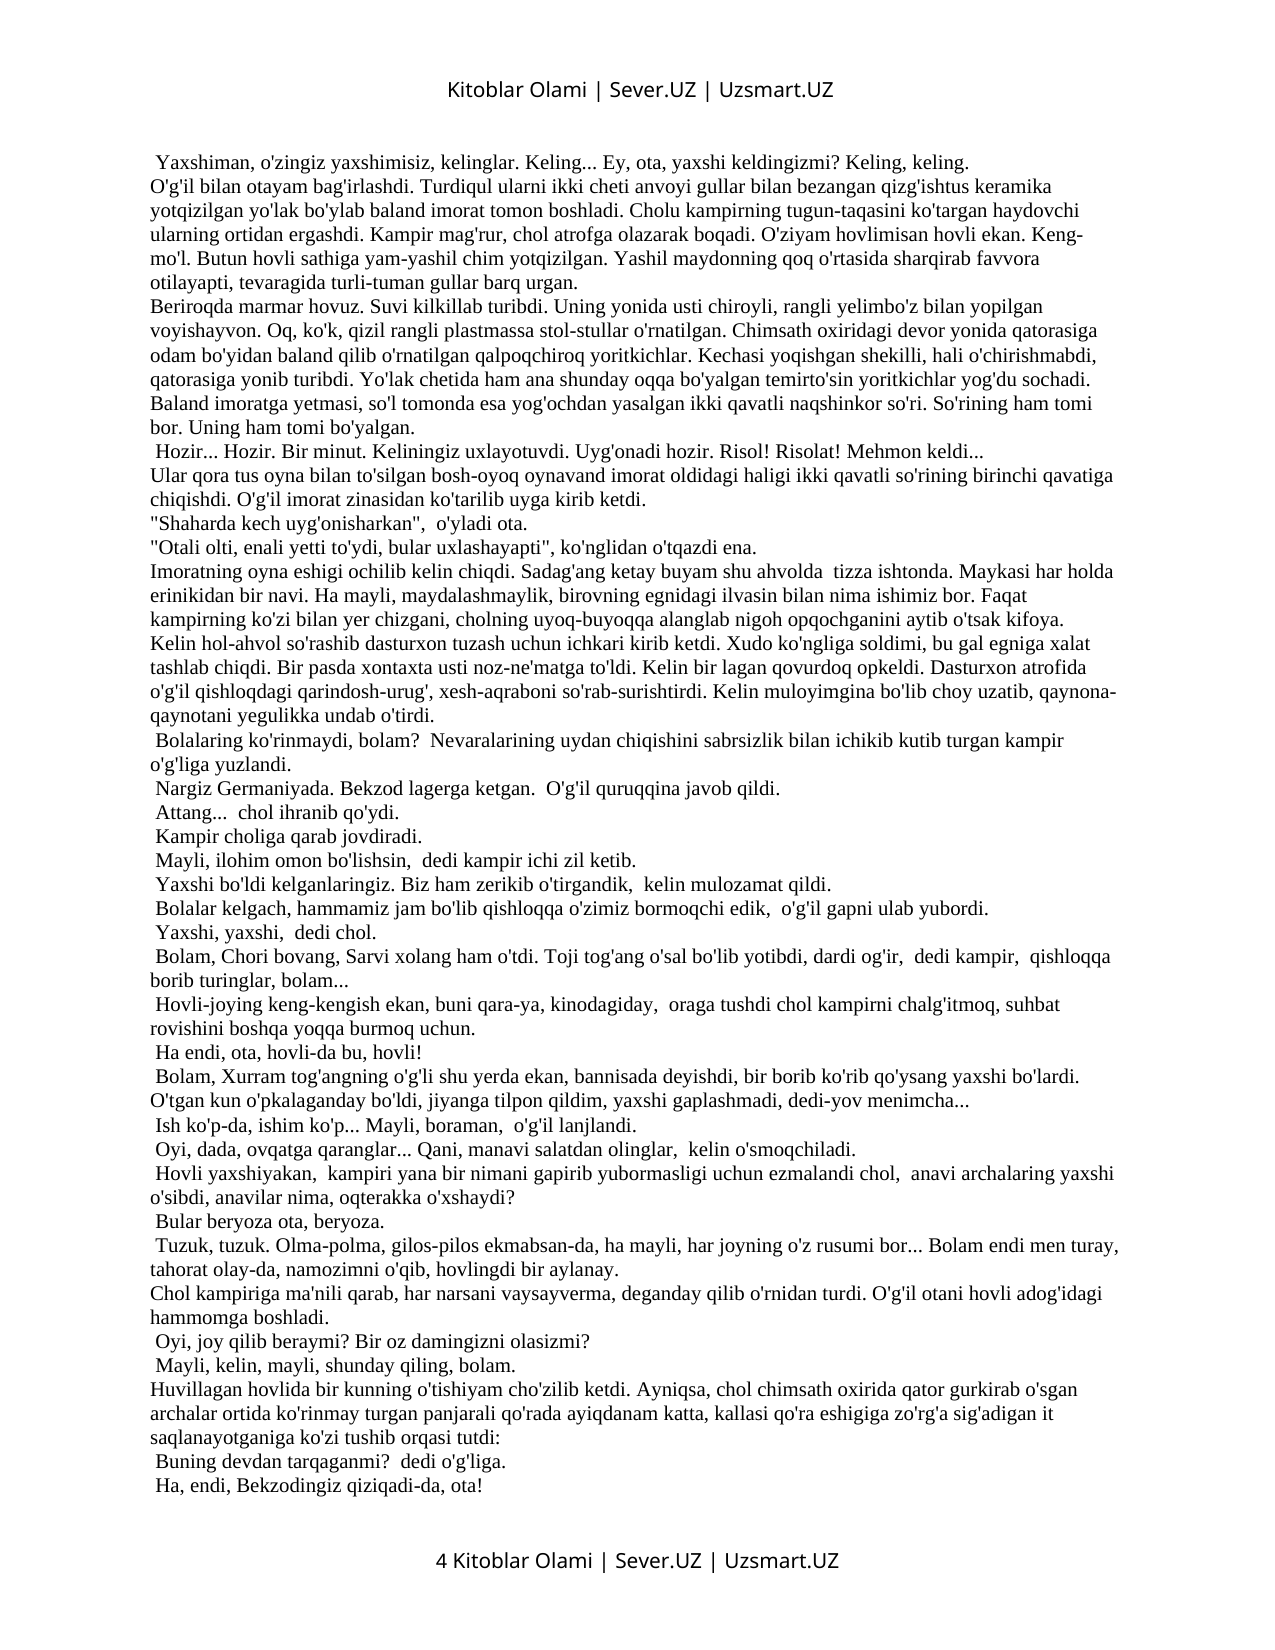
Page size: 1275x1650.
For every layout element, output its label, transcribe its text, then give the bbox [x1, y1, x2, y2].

text Yaxshi bo'ldi kelganlaringiz. Biz ham zerikib o'tirgandik, kelin mulozamat qildi. [150, 872, 1125, 896]
text Yaxshi, yaxshi, dedi chol. [150, 920, 1125, 944]
text Ha endi, ota, hovli-da bu, hovli! [150, 1040, 1125, 1064]
text Hovli yaxshiyakan, kampiri yana bir nimani gapirib yubormasligi uchun ezmalandi chol, anavi archalaring yaxshi o'sibdi, anavilar nima, oqterakka o'xshaydi? [150, 1161, 1125, 1209]
text Oyi, dada, ovqatga qaranglar... Qani, manavi salatdan olinglar, kelin o'smoqchiladi. [150, 1137, 1125, 1161]
text Bolalar kelgach, hammamiz jam bo'lib qishloqqa o'zimiz bormoqchi edik, o'g'il gapni ulab yubordi. [150, 896, 1125, 920]
text Mayli, kelin, mayli, shunday qiling, bolam. [150, 1353, 1125, 1377]
text Bolam, Chori bovang, Sarvi xolang ham o'tdi. Toji tog'ang o'sal bo'lib yotibdi, dardi og'ir, dedi kampir, qishloqqa borib turinglar, bolam... [150, 944, 1125, 992]
text Buning devdan tarqaganmi? dedi o'g'liga. [150, 1449, 1125, 1473]
text Chol kampiriga ma'nili qarab, har narsani vaysayverma, deganday qilib o'rnidan turdi. O'g'il otani hovli adog'idagi hammomga boshladi. [150, 1281, 1125, 1329]
text Yaxshiman, o'zingiz yaxshimisiz, kelinglar. Keling... Ey, ota, yaxshi keldingizmi? Keling, keling. [150, 150, 1125, 174]
text Hovli-joying keng-kengish ekan, buni qara-ya, kinodagiday, oraga tushdi chol kampirni chalg'itmoq, suhbat rovishini boshqa yoqqa burmoq uchun. [150, 992, 1125, 1040]
text Ish ko'p-da, ishim ko'p... Mayli, boraman, o'g'il lanjlandi. [150, 1112, 1125, 1137]
text Ular qora tus oyna bilan to'silgan bosh-oyoq oynavand imorat oldidagi haligi ikki qavatli so'rining birinchi qavatiga chiqishdi. O'g'il imorat zinasidan ko'tarilib uyga kirib ketdi. [150, 463, 1125, 511]
text Mayli, ilohim omon bo'lishsin, dedi kampir ichi zil ketib. [150, 848, 1125, 872]
text Tuzuk, tuzuk. Olma-polma, gilos-pilos ekmabsan-da, ha mayli, har joyning o'z rusumi bor... Bolam endi men turay, tahorat olay-da, namozimni o'qib, hovlingdi bir aylanay. [150, 1233, 1125, 1281]
text Bolalaring ko'rinmaydi, bolam? Nevaralarining uydan chiqishini sabrsizlik bilan ichikib kutib turgan kampir o'g'liga yuzlandi. [150, 727, 1125, 776]
text Oyi, joy qilib beraymi? Bir oz damingizni olasizmi? [150, 1329, 1125, 1353]
text Ha, endi, Bekzodingiz qiziqadi-da, ota! [150, 1473, 1125, 1497]
text Bular beryoza ota, beryoza. [150, 1209, 1125, 1233]
text Attang... chol ihranib qo'ydi. [150, 800, 1125, 824]
text Imoratning oyna eshigi ochilib kelin chiqdi. Sadag'ang ketay buyam shu ahvolda tizza ishtonda. Maykasi har holda erinikidan bir navi. Ha mayli, maydalashmaylik, birovning egnidagi ilvasin bilan nima ishimiz bor. Faqat kampirning ko'zi bilan yer chizgani, cholning uyoq-buyoqqa alanglab nigoh opqochganini aytib o'tsak kifoya. [150, 559, 1125, 631]
text Nargiz Germaniyada. Bekzod lagerga ketgan. O'g'il quruqqina javob qildi. [150, 776, 1125, 800]
text "Otali olti, enali yetti to'ydi, bular uxlashayapti", ko'nglidan o'tqazdi ena. [150, 535, 1125, 559]
text O'g'il bilan otayam bag'irlashdi. Turdiqul ularni ikki cheti anvoyi gullar bilan bezangan qizg'ishtus keramika yotqizilgan yo'lak bo'ylab baland imorat tomon boshladi. Cholu kampirning tugun-taqasini ko'targan haydovchi ularning ortidan ergashdi. Kampir mag'rur, chol atrofga olazarak boqadi. O'ziyam hovlimisan hovli ekan. Keng-mo'l. Butun hovli sathiga yam-yashil chim yotqizilgan. Yashil maydonning qoq o'rtasida sharqirab favvora otilayapti, tevaragida turli-tuman gullar barq urgan. [150, 174, 1125, 294]
text Beriroqda marmar hovuz. Suvi kilkillab turibdi. Uning yonida usti chiroyli, rangli yelimbo'z bilan yopilgan voyishayvon. Oq, ko'k, qizil rangli plastmassa stol-stullar o'rnatilgan. Chimsath oxiridagi devor yonida qatorasiga odam bo'yidan baland qilib o'rnatilgan qalpoqchiroq yoritkichlar. Kechasi yoqishgan shekilli, hali o'chirishmabdi, qatorasiga yonib turibdi. Yo'lak chetida ham ana shunday oqqa bo'yalgan temirto'sin yoritkichlar yog'du sochadi. Baland imoratga yetmasi, so'l tomonda esa yog'ochdan yasalgan ikki qavatli naqshinkor so'ri. So'rining ham tomi bor. Uning ham tomi bo'yalgan. [150, 294, 1125, 439]
text Kelin hol-ahvol so'rashib dasturxon tuzash uchun ichkari kirib ketdi. Xudo ko'ngliga soldimi, bu gal egniga xalat tashlab chiqdi. Bir pasda xontaxta usti noz-ne'matga to'ldi. Kelin bir lagan qovurdoq opkeldi. Dasturxon atrofida o'g'il qishloqdagi qarindosh-urug', xesh-aqraboni so'rab-surishtirdi. Kelin muloyimgina bo'lib choy uzatib, qaynona-qaynotani yegulikka undab o'tirdi. [150, 631, 1125, 727]
text Hozir... Hozir. Bir minut. Keliningiz uxlayotuvdi. Uyg'onadi hozir. Risol! Risolat! Mehmon keldi... [150, 439, 1125, 463]
text Bolam, Xurram tog'angning o'g'li shu yerda ekan, bannisada deyishdi, bir borib ko'rib qo'ysang yaxshi bo'lardi. O'tgan kun o'pkalaganday bo'ldi, jiyanga tilpon qildim, yaxshi gaplashmadi, dedi-yov menimcha... [150, 1064, 1125, 1112]
text "Shaharda kech uyg'onisharkan", o'yladi ota. [150, 511, 1125, 535]
text Huvillagan hovlida bir kunning o'tishiyam cho'zilib ketdi. Ayniqsa, chol chimsath oxirida qator gurkirab o'sgan archalar ortida ko'rinmay turgan panjarali qo'rada ayiqdanam katta, kallasi qo'ra eshigiga zo'rg'a sig'adigan it saqlanayotganiga ko'zi tushib orqasi tutdi: [150, 1377, 1125, 1449]
text Kampir choliga qarab jovdiradi. [150, 824, 1125, 848]
